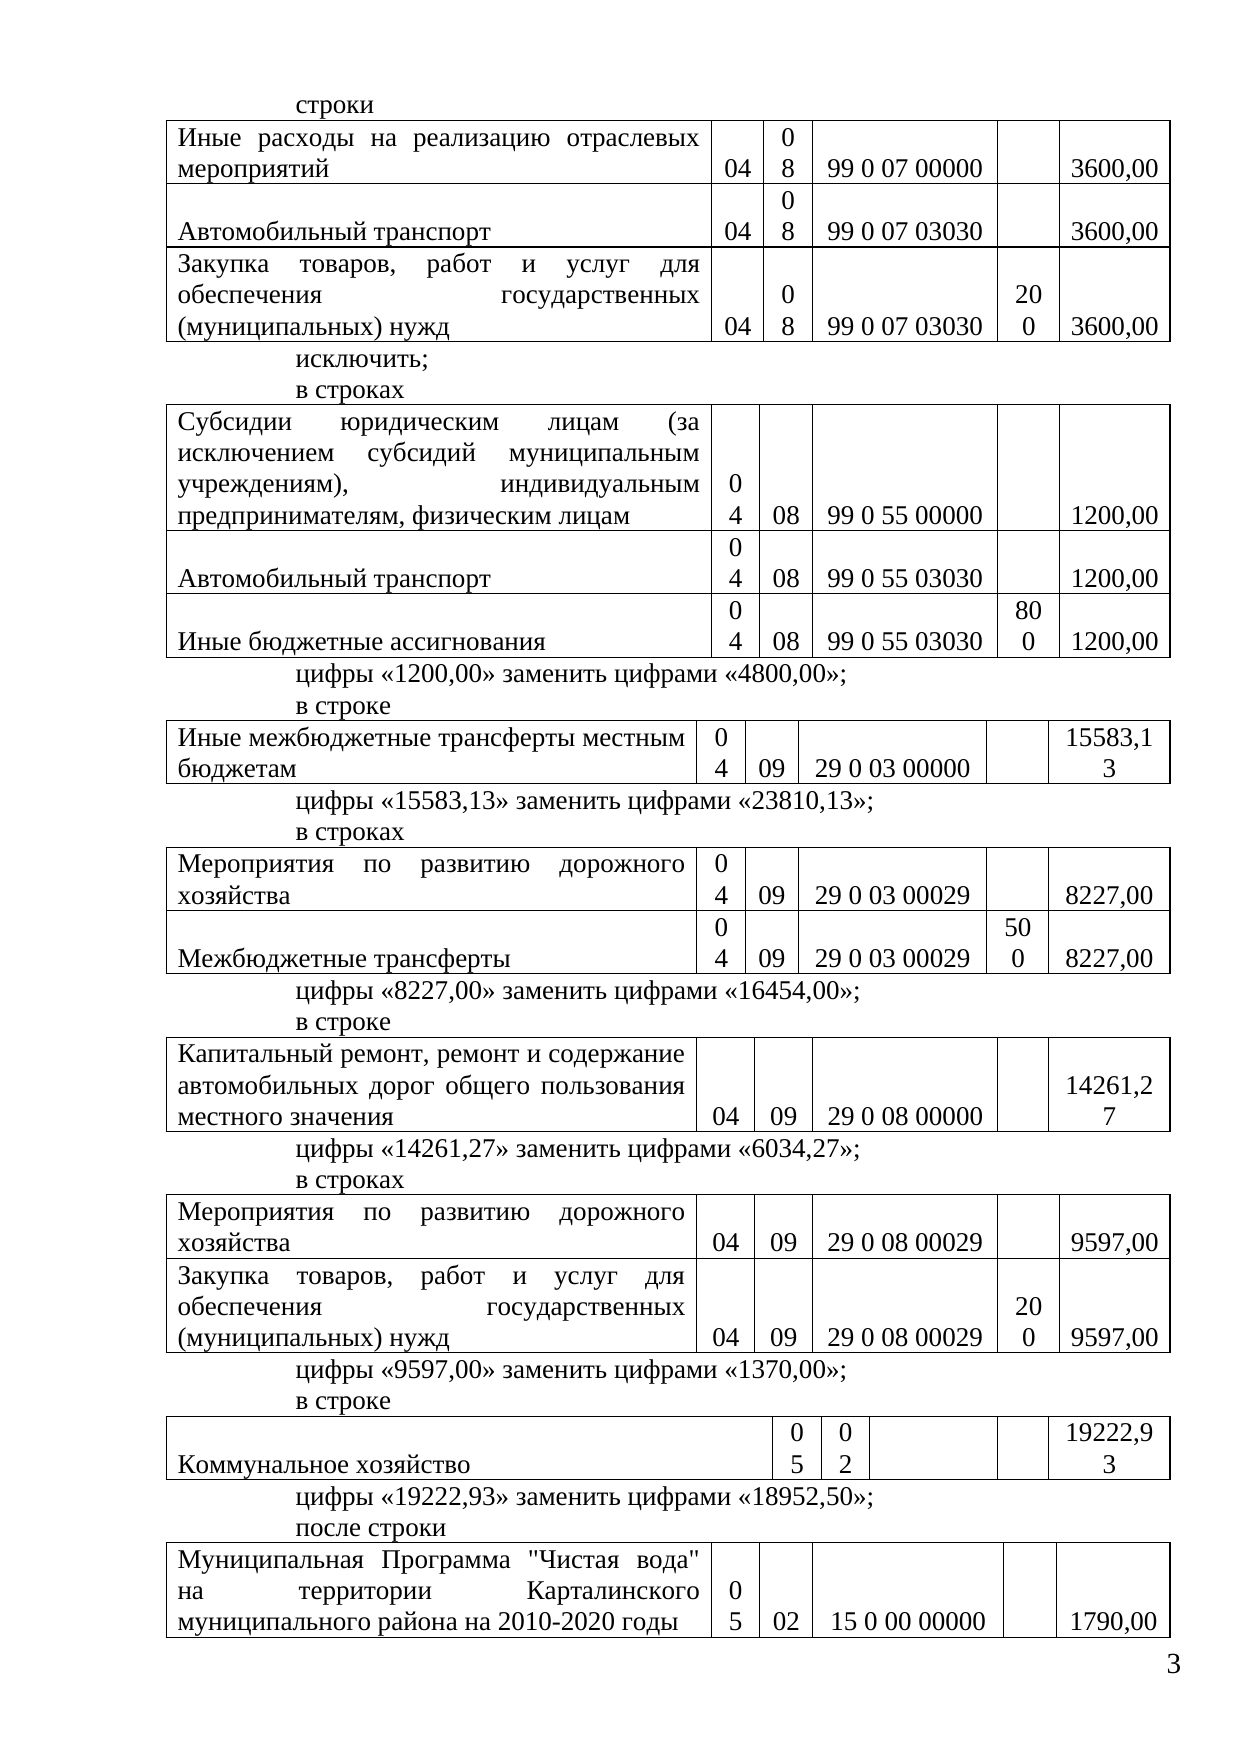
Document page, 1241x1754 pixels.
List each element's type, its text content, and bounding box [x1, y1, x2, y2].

title строки [251, 89, 1181, 120]
table_header [998, 1417, 1048, 1479]
table_header 04 [697, 848, 745, 910]
table_header Субсидии юридическим лицам (за исключением субсидий муниципальным учреждениям), индивидуальным предпринимателям, физическим лицам [167, 405, 711, 530]
table_cell 04 [712, 594, 759, 657]
table_cell 99 0 55 03030 [813, 594, 997, 657]
table_cell 09 [755, 1259, 812, 1352]
table_header 29 0 03 00000 [799, 721, 986, 783]
table_header 08 [764, 121, 812, 183]
table_cell 3600,00 [1060, 184, 1169, 246]
table_cell Межбюджетные трансферты [167, 911, 696, 973]
table_header 8227,00 [1049, 848, 1169, 910]
table_cell 1200,00 [1060, 531, 1169, 593]
table_cell [998, 184, 1059, 246]
title цифры «15583,13» заменить цифрами «23810,13»; [251, 784, 1181, 815]
table_cell 04 [697, 911, 745, 973]
title цифры «1200,00» заменить цифрами «4800,00»; [251, 658, 1181, 689]
table_header 05 [712, 1543, 759, 1637]
title в строке [251, 689, 1181, 720]
table_header 15 0 00 00000 [813, 1543, 1003, 1637]
table_cell Автомобильный транспорт [167, 531, 711, 593]
table_cell 04 [712, 531, 759, 593]
title цифры «8227,00» заменить цифрами «16454,00»; [251, 974, 1181, 1005]
title цифры «14261,27» заменить цифрами «6034,27»; [251, 1132, 1181, 1163]
table_cell 800 [998, 594, 1059, 657]
table_header 1790,00 [1057, 1543, 1169, 1637]
table_header [998, 405, 1059, 530]
table_cell 200 [998, 248, 1059, 341]
table_header 02 [822, 1417, 869, 1479]
table_header 3600,00 [1060, 121, 1169, 183]
table_cell 04 [697, 1259, 754, 1352]
table_header [998, 1038, 1048, 1131]
table_cell 200 [998, 1259, 1059, 1352]
table_header 29 0 08 00000 [813, 1038, 997, 1131]
table_header [870, 1417, 997, 1479]
table_cell 29 0 08 00029 [813, 1259, 997, 1352]
title в строках [251, 373, 1181, 404]
table_header 04 [712, 405, 759, 530]
table_header Капитальный ремонт, ремонт и содержание автомобильных дорог общего пользования местного значения [167, 1038, 696, 1131]
table_header 1200,00 [1060, 405, 1169, 530]
table_header 29 0 03 00029 [799, 848, 986, 910]
title в строке [251, 1384, 1181, 1416]
table_header 9597,00 [1060, 1195, 1169, 1258]
title в строке [251, 1005, 1181, 1037]
table_header 08 [760, 405, 812, 530]
table_cell 8227,00 [1049, 911, 1169, 973]
title цифры «9597,00» заменить цифрами «1370,00»; [251, 1353, 1181, 1384]
table_header 04 [697, 1195, 754, 1258]
title после строки [251, 1511, 1181, 1542]
table_cell Закупка товаров, работ и услуг для обеспечения государственных (муниципальных) нужд [167, 1259, 696, 1352]
title исключить; [251, 342, 1181, 373]
table_cell 3600,00 [1060, 248, 1169, 341]
table_header [998, 121, 1059, 183]
table_header 14261,27 [1049, 1038, 1169, 1131]
table_cell 1200,00 [1060, 594, 1169, 657]
table_header 09 [746, 721, 798, 783]
table_cell [998, 531, 1059, 593]
table_header Мероприятия по развитию дорожного хозяйства [167, 848, 696, 910]
table_cell Автомобильный транспорт [167, 184, 711, 246]
table_cell 08 [760, 594, 812, 657]
table_cell 08 [760, 531, 812, 593]
table_header 09 [755, 1195, 812, 1258]
title цифры «19222,93» заменить цифрами «18952,50»; [251, 1480, 1181, 1511]
table_cell 99 0 07 03030 [813, 184, 997, 246]
table_cell 04 [712, 248, 763, 341]
table_header 15583,13 [1049, 721, 1169, 783]
table_cell 99 0 55 03030 [813, 531, 997, 593]
table_header Муниципальная Программа "Чистая вода" на территории Карталинского муниципального района на 2010-2020 годы [167, 1543, 711, 1637]
table_cell 99 0 07 03030 [813, 248, 997, 341]
table_cell 04 [712, 184, 763, 246]
table_header 99 0 07 00000 [813, 121, 997, 183]
table_header 99 0 55 00000 [813, 405, 997, 530]
table_header [998, 1195, 1059, 1258]
table_header Мероприятия по развитию дорожного хозяйства [167, 1195, 696, 1258]
table_header 02 [760, 1543, 812, 1637]
title в строках [251, 815, 1181, 847]
table_header 29 0 08 00029 [813, 1195, 997, 1258]
table_header [987, 721, 1048, 783]
table_header 04 [712, 121, 763, 183]
table_header 19222,93 [1049, 1417, 1169, 1479]
table_header 09 [746, 848, 798, 910]
table_cell 9597,00 [1060, 1259, 1169, 1352]
table_header 04 [697, 1038, 754, 1131]
table_cell 29 0 03 00029 [799, 911, 986, 973]
table_header Иные расходы на реализацию отраслевых мероприятий [167, 121, 711, 183]
table_header [987, 848, 1048, 910]
table_header Коммунальное хозяйство [167, 1417, 772, 1479]
table_header 04 [697, 721, 745, 783]
title в строках [251, 1163, 1181, 1194]
table_header [1004, 1543, 1056, 1637]
table_cell 500 [987, 911, 1048, 973]
table_header 09 [755, 1038, 812, 1131]
table_header Иные межбюджетные трансферты местным бюджетам [167, 721, 696, 783]
table_cell Иные бюджетные ассигнования [167, 594, 711, 657]
table_header 05 [773, 1417, 821, 1479]
table_cell Закупка товаров, работ и услуг для обеспечения государственных (муниципальных) нужд [167, 248, 711, 341]
table_cell 08 [764, 248, 812, 341]
table_cell 08 [764, 184, 812, 246]
table_cell 09 [746, 911, 798, 973]
